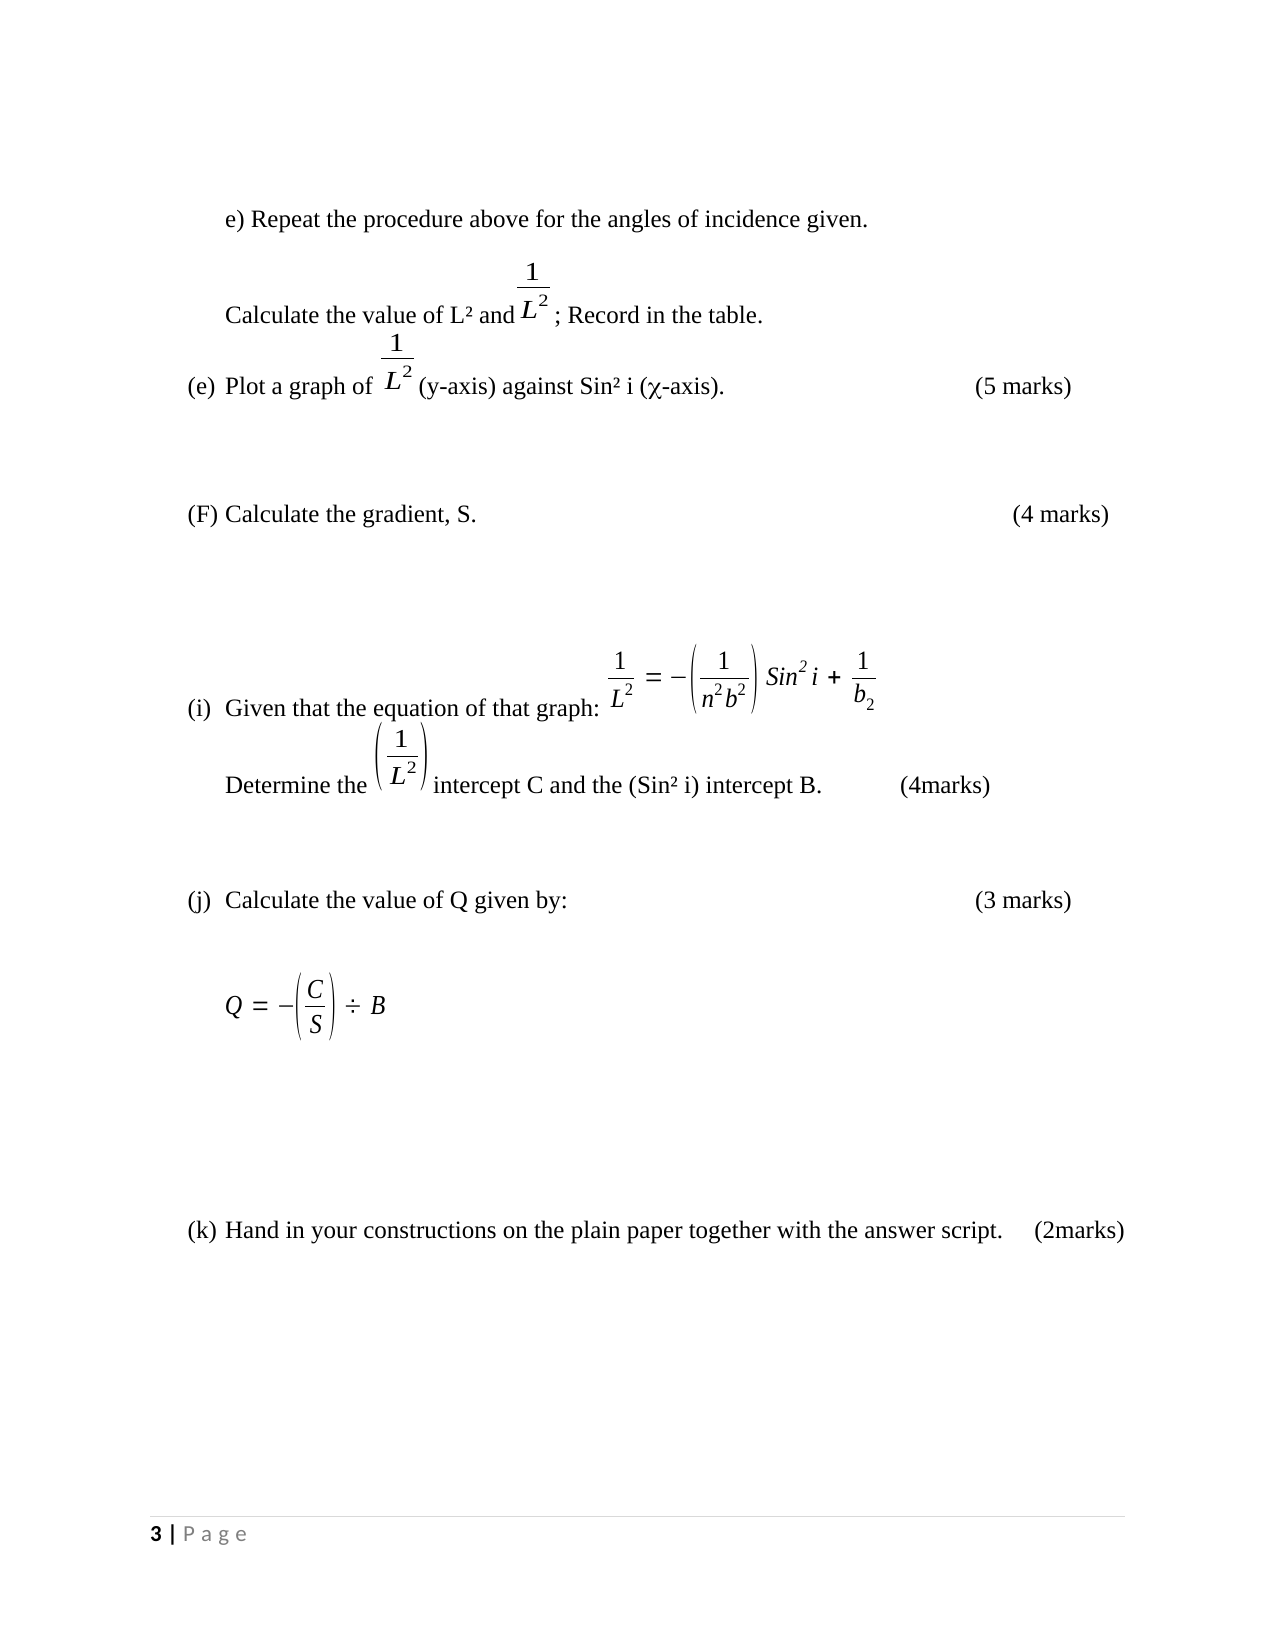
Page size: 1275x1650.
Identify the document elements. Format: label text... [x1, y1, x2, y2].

text Determine the intercept C and the (Sin² i) intercept B. (4marks) [187, 721, 1125, 799]
text e) Repeat the procedure above for the angles of incidence given. [225, 204, 1125, 233]
text (j) Calculate the value of Q given by: (3 marks) [187, 885, 1125, 914]
text Calculate the value of L² and; Record in the table. [225, 258, 1125, 329]
list Plot a graph of (y-axis) against Sin² i (-axis). (5 marks) [187, 329, 1125, 400]
text (F) Calculate the gradient, S. (4 marks) [187, 499, 1125, 528]
text (i) Given that the equation of that graph: [187, 643, 1125, 721]
list Hand in your constructions on the plain paper together with the answer script. (2marks) [187, 1216, 1125, 1244]
